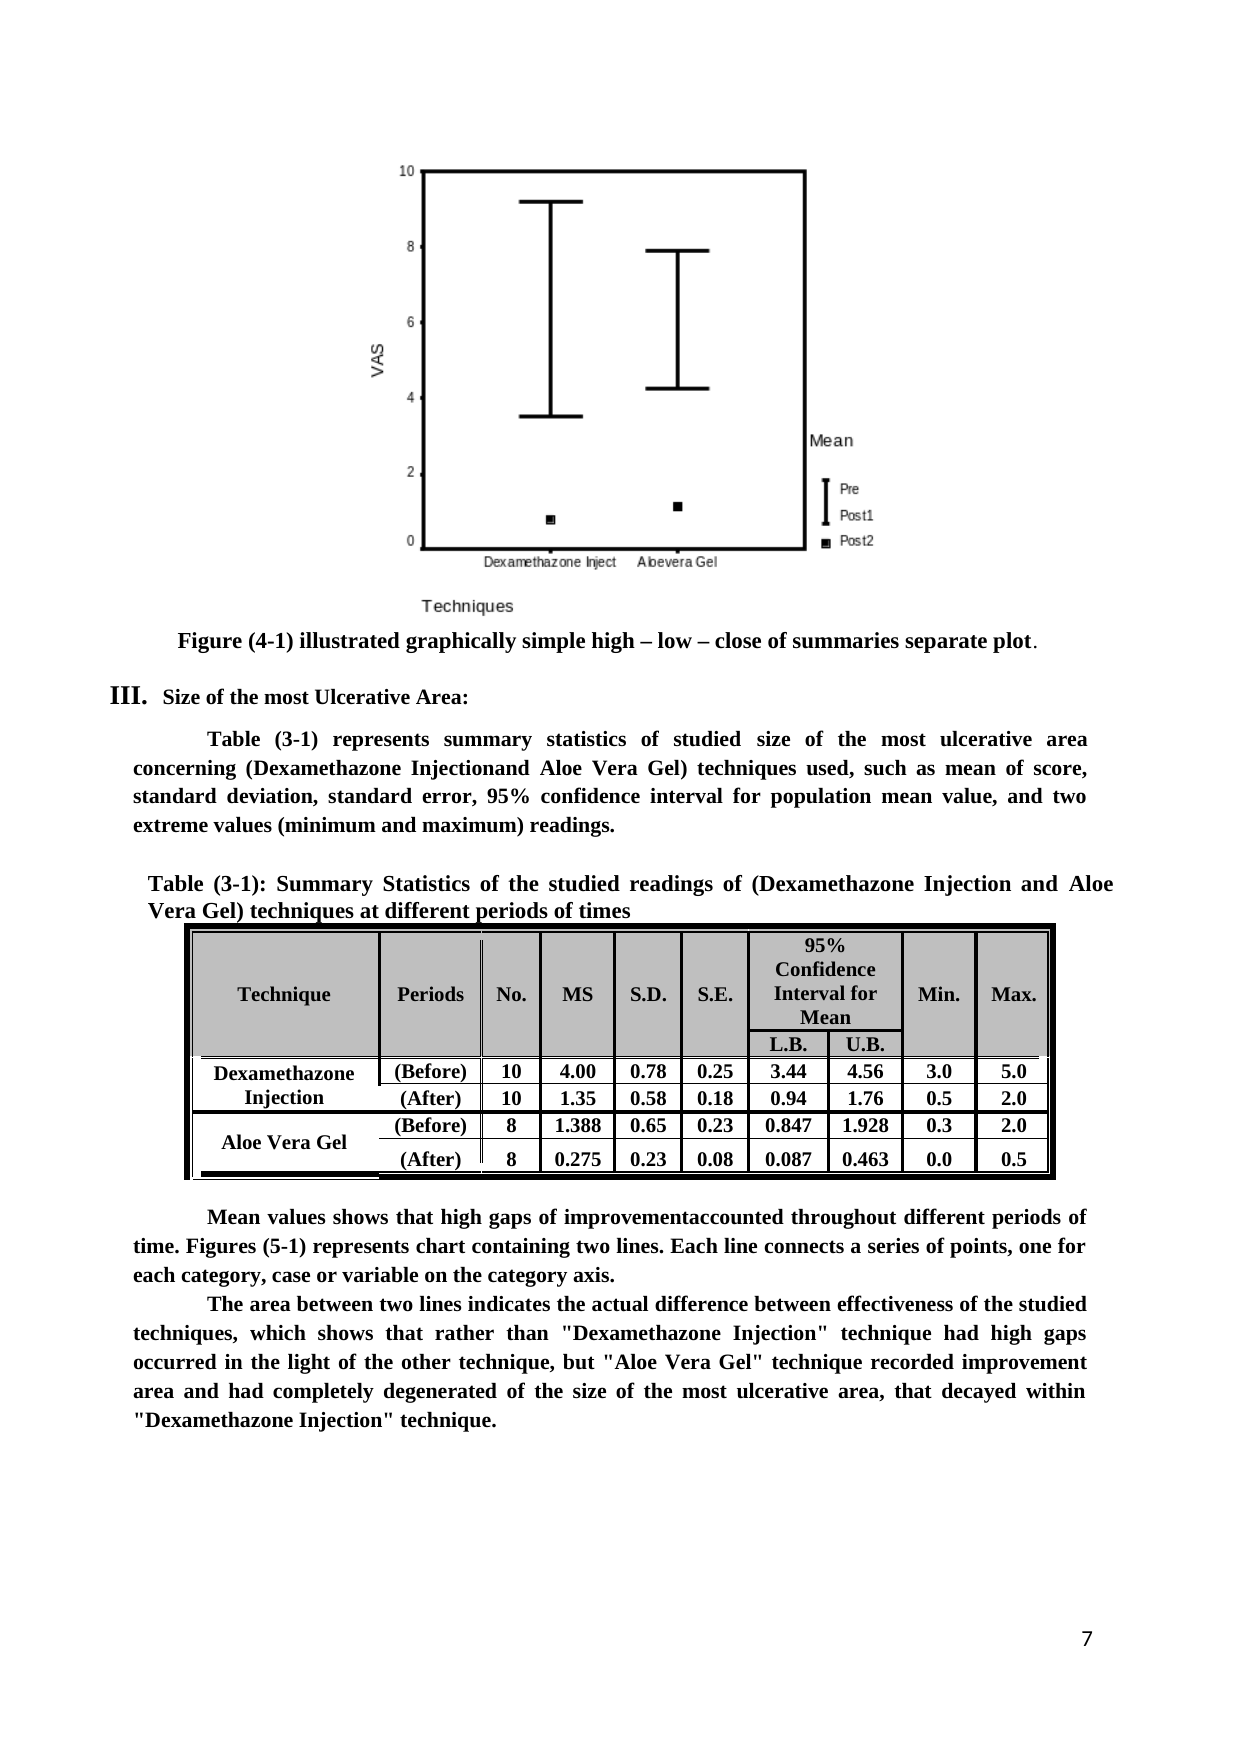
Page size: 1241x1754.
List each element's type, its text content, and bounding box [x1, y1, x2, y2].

table_cell 4.56 [830, 1059, 901, 1083]
table_cell (Before) [381, 1059, 480, 1083]
table_header No. [482, 933, 539, 1056]
table_header Min. [904, 933, 974, 1056]
table_cell L.B. [750, 1032, 827, 1056]
table_cell 8 [483, 1114, 539, 1137]
table_cell 1.35 [542, 1084, 613, 1110]
list Size of the most Ulcerative Area: [148, 679, 1113, 710]
table_cell 0.23 [683, 1114, 747, 1137]
table_cell 10 [483, 1084, 539, 1110]
table_cell 1.388 [542, 1114, 613, 1137]
table_cell 10 [483, 1059, 539, 1083]
table_cell 0.5 [904, 1084, 974, 1110]
table_header S.E. [683, 933, 747, 1056]
text Table (3-1): Summary Statistics of the studied readings of (Dexamethazone Injection and Aloe Vera Gel) techniques at different periods of times [148, 870, 1113, 923]
table_cell Aloe Vera Gel [193, 1114, 379, 1171]
table_cell 0.78 [616, 1059, 680, 1083]
table_cell 0.463 [830, 1139, 901, 1171]
text The area between two lines indicates the actual difference between effectiveness of the studied techniques, which shows that rather than "Dexamethazone Injection" technique had high gaps occurred in the light of the other technique, but "Aloe Vera Gel" technique recorded improvement area and had completely degenerated of the size of the most ulcerative area, that decayed within "Dexamethazone Injection" technique. [133, 1291, 1088, 1432]
table_cell 1.76 [830, 1084, 901, 1110]
table_cell 0.0 [904, 1139, 974, 1171]
table_cell 0.65 [616, 1114, 680, 1137]
table_cell 3.44 [750, 1059, 827, 1083]
text Table (3-1) represents summary statistics of studied size of the most ulcerative area concerning (Dexamethazone Injectionand Aloe Vera Gel) techniques used, such as mean of score, standard deviation, standard error, 95% confidence interval for population mean value, and two extreme values (minimum and maximum) readings. [133, 726, 1088, 838]
table_cell 0.18 [683, 1084, 747, 1110]
table_cell 5.0 [978, 1056, 1050, 1083]
table_cell (After) [379, 1084, 480, 1110]
table_cell 4.00 [542, 1059, 613, 1083]
table_cell U.B. [830, 1032, 901, 1056]
table_header S.D. [616, 933, 680, 1056]
table_cell 0.847 [750, 1114, 827, 1137]
table_header MS [542, 933, 613, 1056]
table_cell (Before) [379, 1114, 480, 1137]
table_header 95% Confidence Interval for Mean [750, 933, 901, 1029]
table_header Max. [978, 933, 1047, 1056]
table_cell 0.25 [683, 1059, 747, 1083]
table_cell 8 [482, 1139, 539, 1171]
table_cell 0.3 [904, 1114, 974, 1137]
table_cell 2.0 [978, 1114, 1047, 1137]
table_cell 0.08 [683, 1139, 747, 1171]
table_cell Dexamethazone Injection [190, 1056, 379, 1110]
table_cell 1.928 [830, 1114, 901, 1137]
table_cell 0.94 [750, 1084, 827, 1110]
text Mean values shows that high gaps of improvementaccounted throughout different periods of time. Figures (5-1) represents chart containing two lines. Each line connects a series of points, one for each category, case or variable on the category axis. [133, 1204, 1088, 1287]
table_cell 2.0 [978, 1084, 1047, 1110]
table_cell (After) [379, 1139, 482, 1171]
table_header Technique [193, 933, 378, 1056]
table_cell 0.5 [978, 1139, 1047, 1171]
table_cell 0.087 [750, 1139, 827, 1171]
table_header Periods [379, 929, 482, 1056]
table_cell 0.58 [616, 1084, 680, 1110]
text Figure (4-1) illustrated graphically simple high – low – close of summaries separate plot. [133, 627, 1113, 654]
table_cell 0.23 [616, 1139, 680, 1171]
table_cell 0.275 [542, 1139, 613, 1171]
table_cell 3.0 [904, 1059, 974, 1083]
